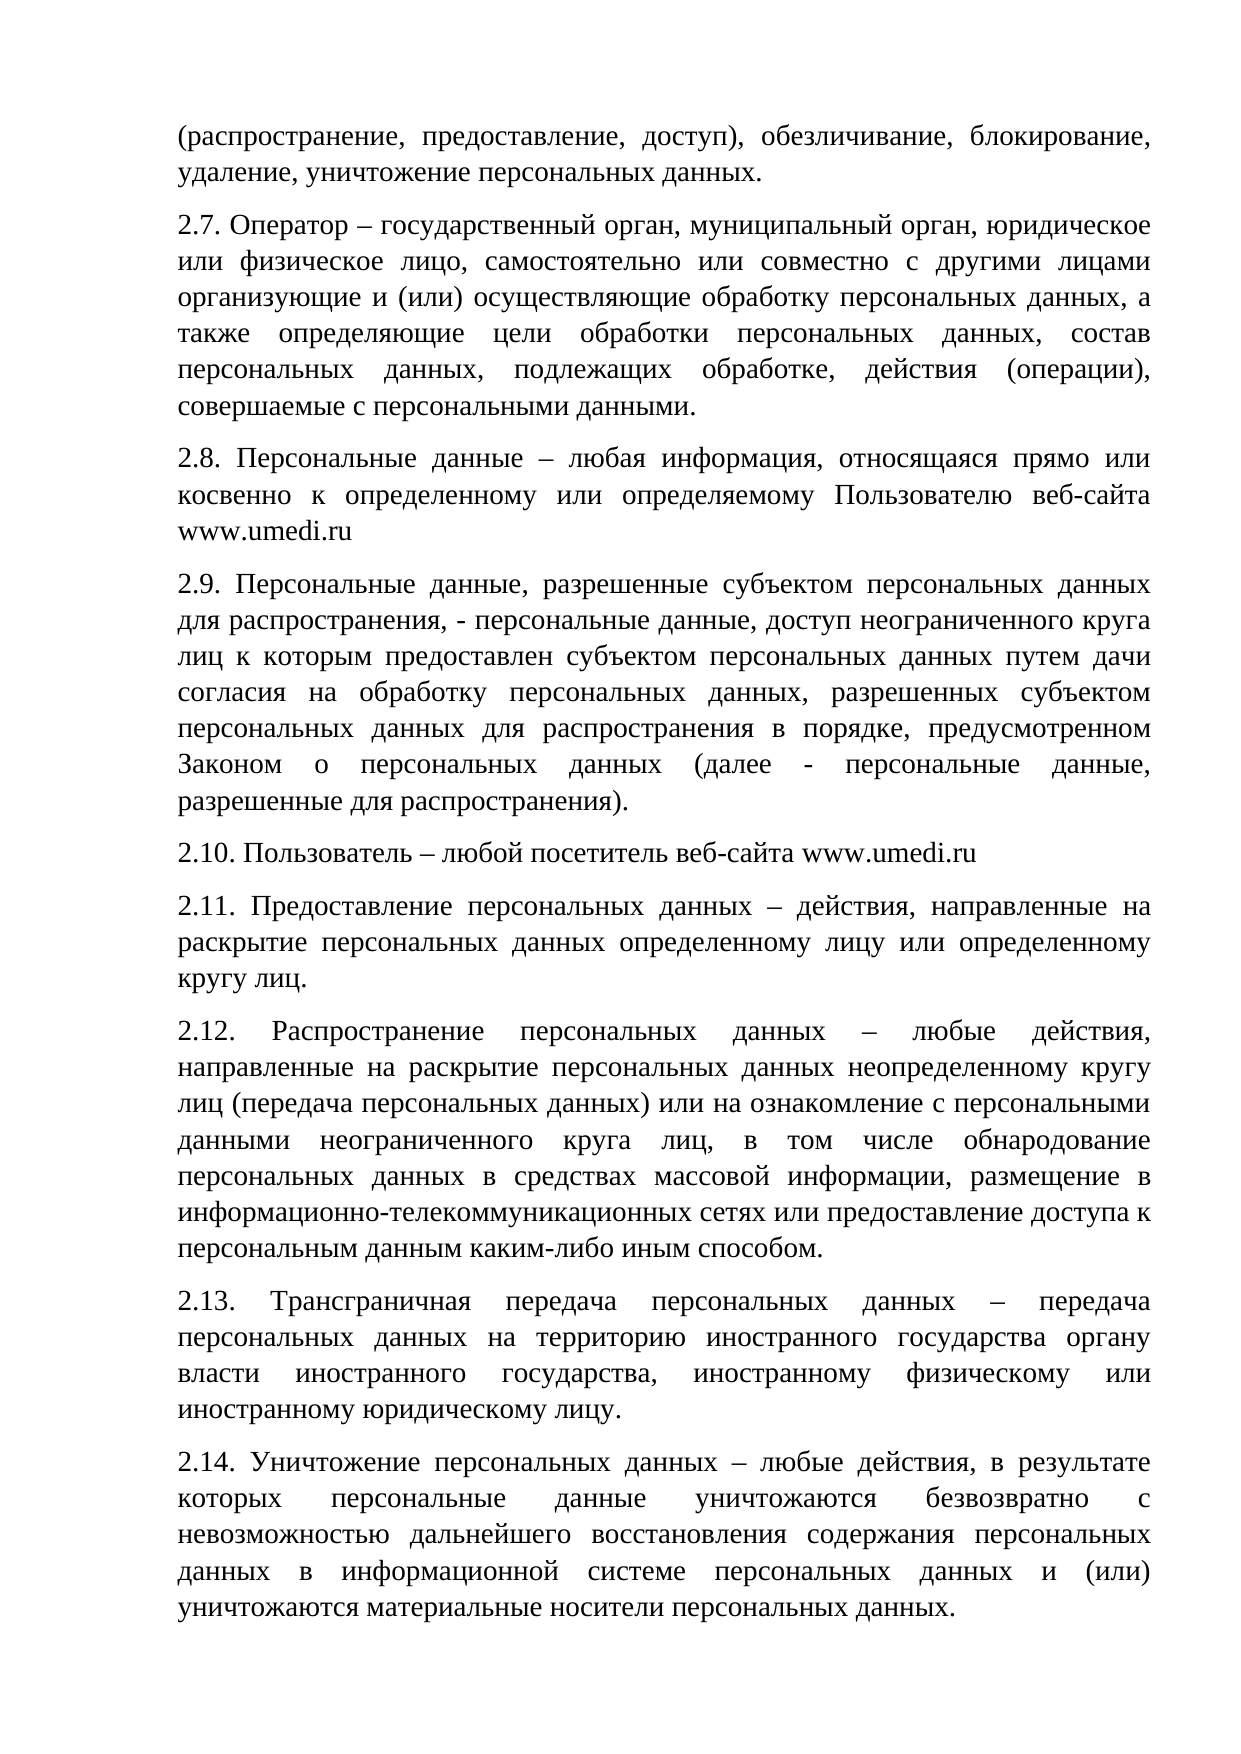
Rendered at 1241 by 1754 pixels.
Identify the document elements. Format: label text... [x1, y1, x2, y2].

text 2.10. Пользователь – любой посетитель веб-сайта www.umedi.ru [177, 835, 1152, 869]
text 2.9. Персональные данные, разрешенные субъектом персональных данных для распространения, - персональные данные, доступ неограниченного круга лиц к которым предоставлен субъектом персональных данных путем дачи согласия на обработку персональных данных, разрешенных субъектом персональных данных для распространения в порядке, предусмотренном Законом о персональных данных (далее - персональные данные, разрешенные для распространения). [177, 566, 1152, 816]
text 2.11. Предоставление персональных данных – действия, направленные на раскрытие персональных данных определенному лицу или определенному кругу лиц. [177, 888, 1152, 994]
text 2.8. Персональные данные – любая информация, относящаяся прямо или косвенно к определенному или определяемому Пользователю веб-сайта www.umedi.ru [177, 441, 1152, 546]
text 2.14. Уничтожение персональных данных – любые действия, в результате которых персональные данные уничтожаются безвозвратно с невозможностью дальнейшего восстановления содержания персональных данных в информационной системе персональных данных и (или) уничтожаются материальные носители персональных данных. [177, 1444, 1152, 1622]
text 2.12. Распространение персональных данных – любые действия, направленные на раскрытие персональных данных неопределенному кругу лиц (передача персональных данных) или на ознакомление с персональными данными неограниченного круга лиц, в том числе обнародование персональных данных в средствах массовой информации, размещение в информационно-телекоммуникационных сетях или предоставление доступа к персональным данным каким-либо иным способом. [177, 1013, 1152, 1264]
text 2.13. Трансграничная передача персональных данных – передача персональных данных на территорию иностранного государства органу власти иностранного государства, иностранному физическому или иностранному юридическому лицу. [177, 1283, 1152, 1425]
text 2.7. Оператор – государственный орган, муниципальный орган, юридическое или физическое лицо, самостоятельно или совместно с другими лицами организующие и (или) осуществляющие обработку персональных данных, а также определяющие цели обработки персональных данных, состав персональных данных, подлежащих обработке, действия (операции), совершаемые с персональными данными. [177, 207, 1152, 421]
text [177, 118, 1152, 188]
